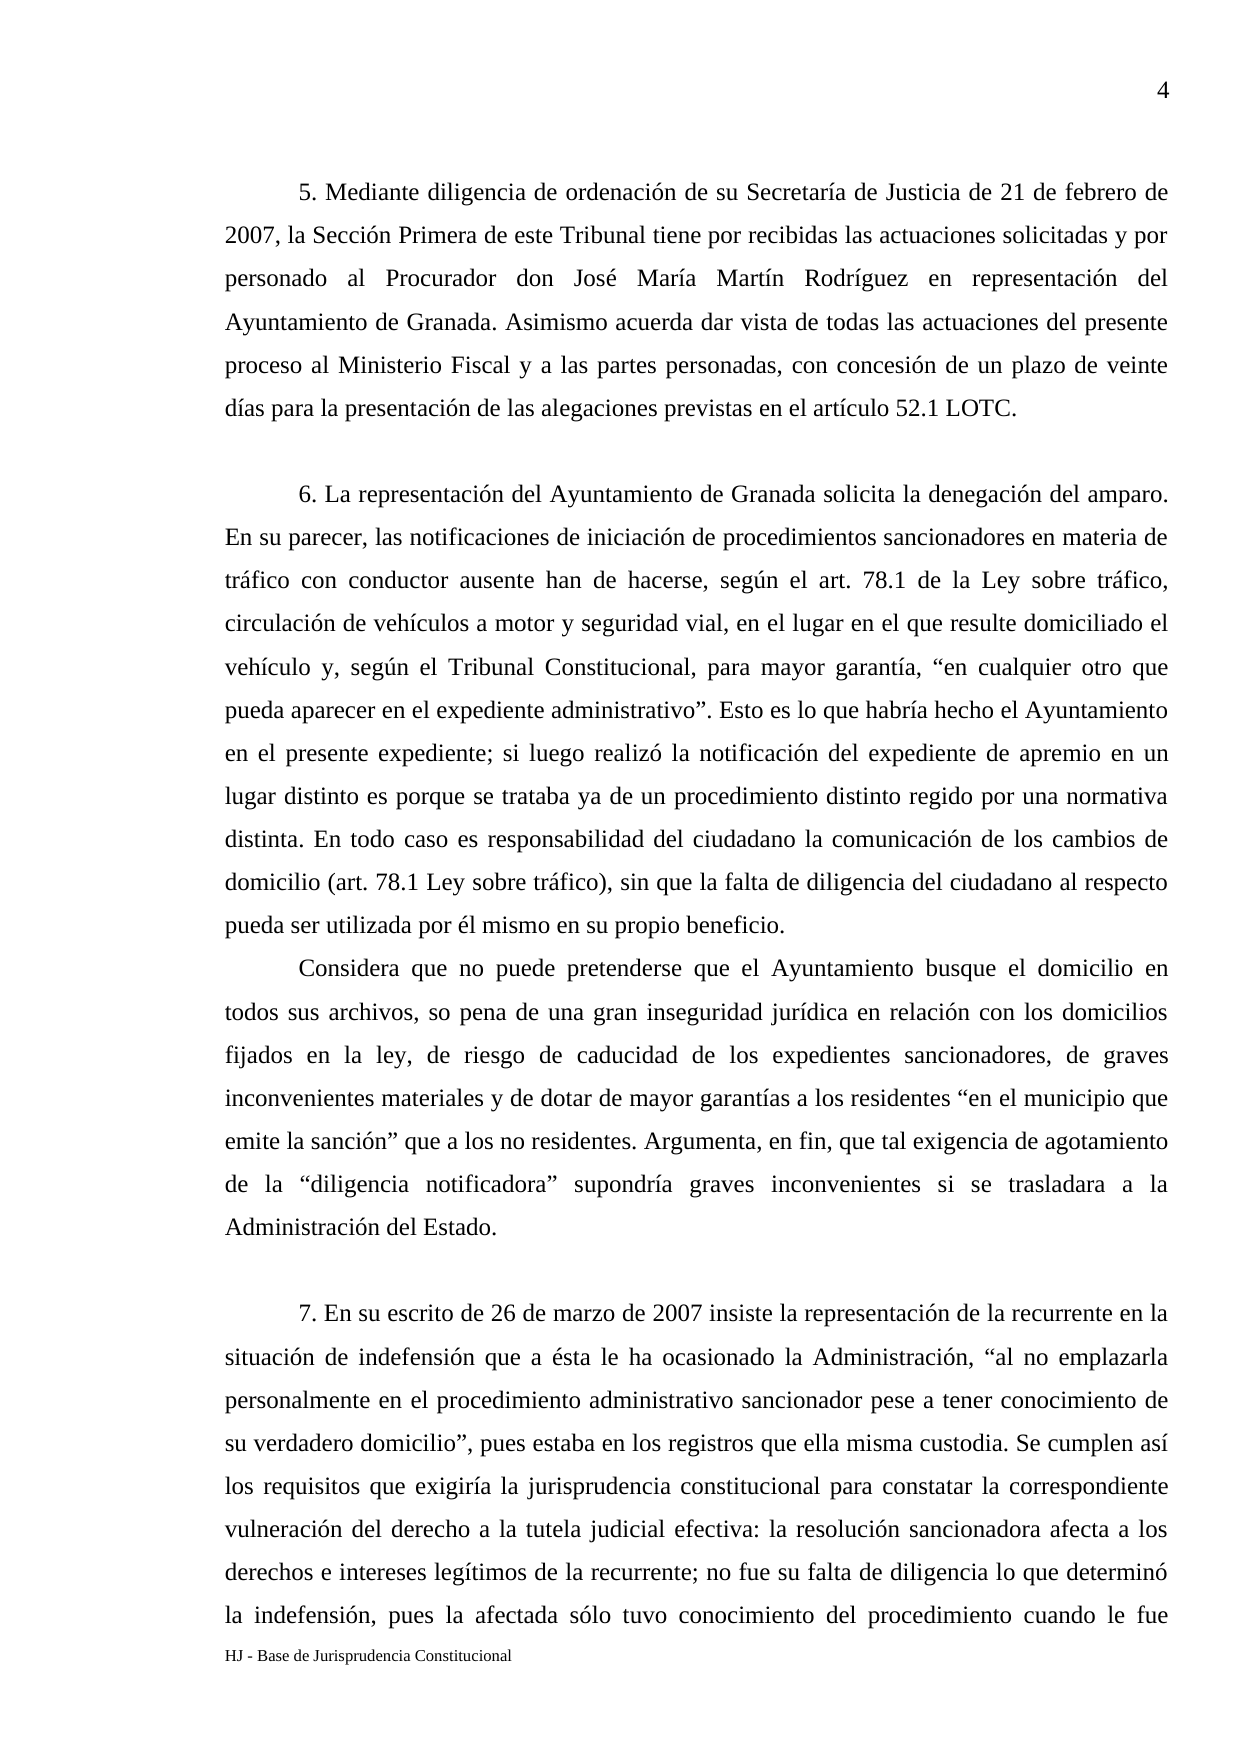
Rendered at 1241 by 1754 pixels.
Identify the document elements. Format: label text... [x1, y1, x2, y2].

text 6. La representación del Ayuntamiento de Granada solicita la denegación del amparo. En su parecer, las notificaciones de iniciación de procedimientos sancionadores en materia de tráfico con conductor ausente han de hacerse, según el art. 78.1 de la Ley sobre tráfico, circulación de vehículos a motor y seguridad vial, en el lugar en el que resulte domiciliado el vehículo y, según el Tribunal Constitucional, para mayor garantía, “en cualquier otro que pueda aparecer en el expediente administrativo”. Esto es lo que habría hecho el Ayuntamiento en el presente expediente; si luego realizó la notificación del expediente de apremio en un lugar distinto es porque se trataba ya de un procedimiento distinto regido por una normativa distinta. En todo caso es responsabilidad del ciudadano la comunicación de los cambios de domicilio (art. 78.1 Ley sobre tráfico), sin que la falta de diligencia del ciudadano al respecto pueda ser utilizada por él mismo en su propio beneficio. [224, 479, 1169, 939]
text Considera que no puede pretenderse que el Ayuntamiento busque el domicilio en todos sus archivos, so pena de una gran inseguridad jurídica en relación con los domicilios fijados en la ley, de riesgo de caducidad de los expedientes sancionadores, de graves inconvenientes materiales y de dotar de mayor garantías a los residentes “en el municipio que emite la sanción” que a los no residentes. Argumenta, en fin, que tal exigencia de agotamiento de la “diligencia notificadora” supondría graves inconvenientes si se trasladara a la Administración del Estado. [224, 953, 1169, 1241]
text 5. Mediante diligencia de ordenación de su Secretaría de Justicia de 21 de febrero de 2007, la Sección Primera de este Tribunal tiene por recibidas las actuaciones solicitadas y por personado al Procurador don José María Martín Rodríguez en representación del Ayuntamiento de Granada. Asimismo acuerda dar vista de todas las actuaciones del presente proceso al Ministerio Fiscal y a las partes personadas, con concesión de un plazo de veinte días para la presentación de las alegaciones previstas en el artículo 52.1 LOTC. [224, 177, 1169, 422]
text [224, 1298, 1169, 1629]
